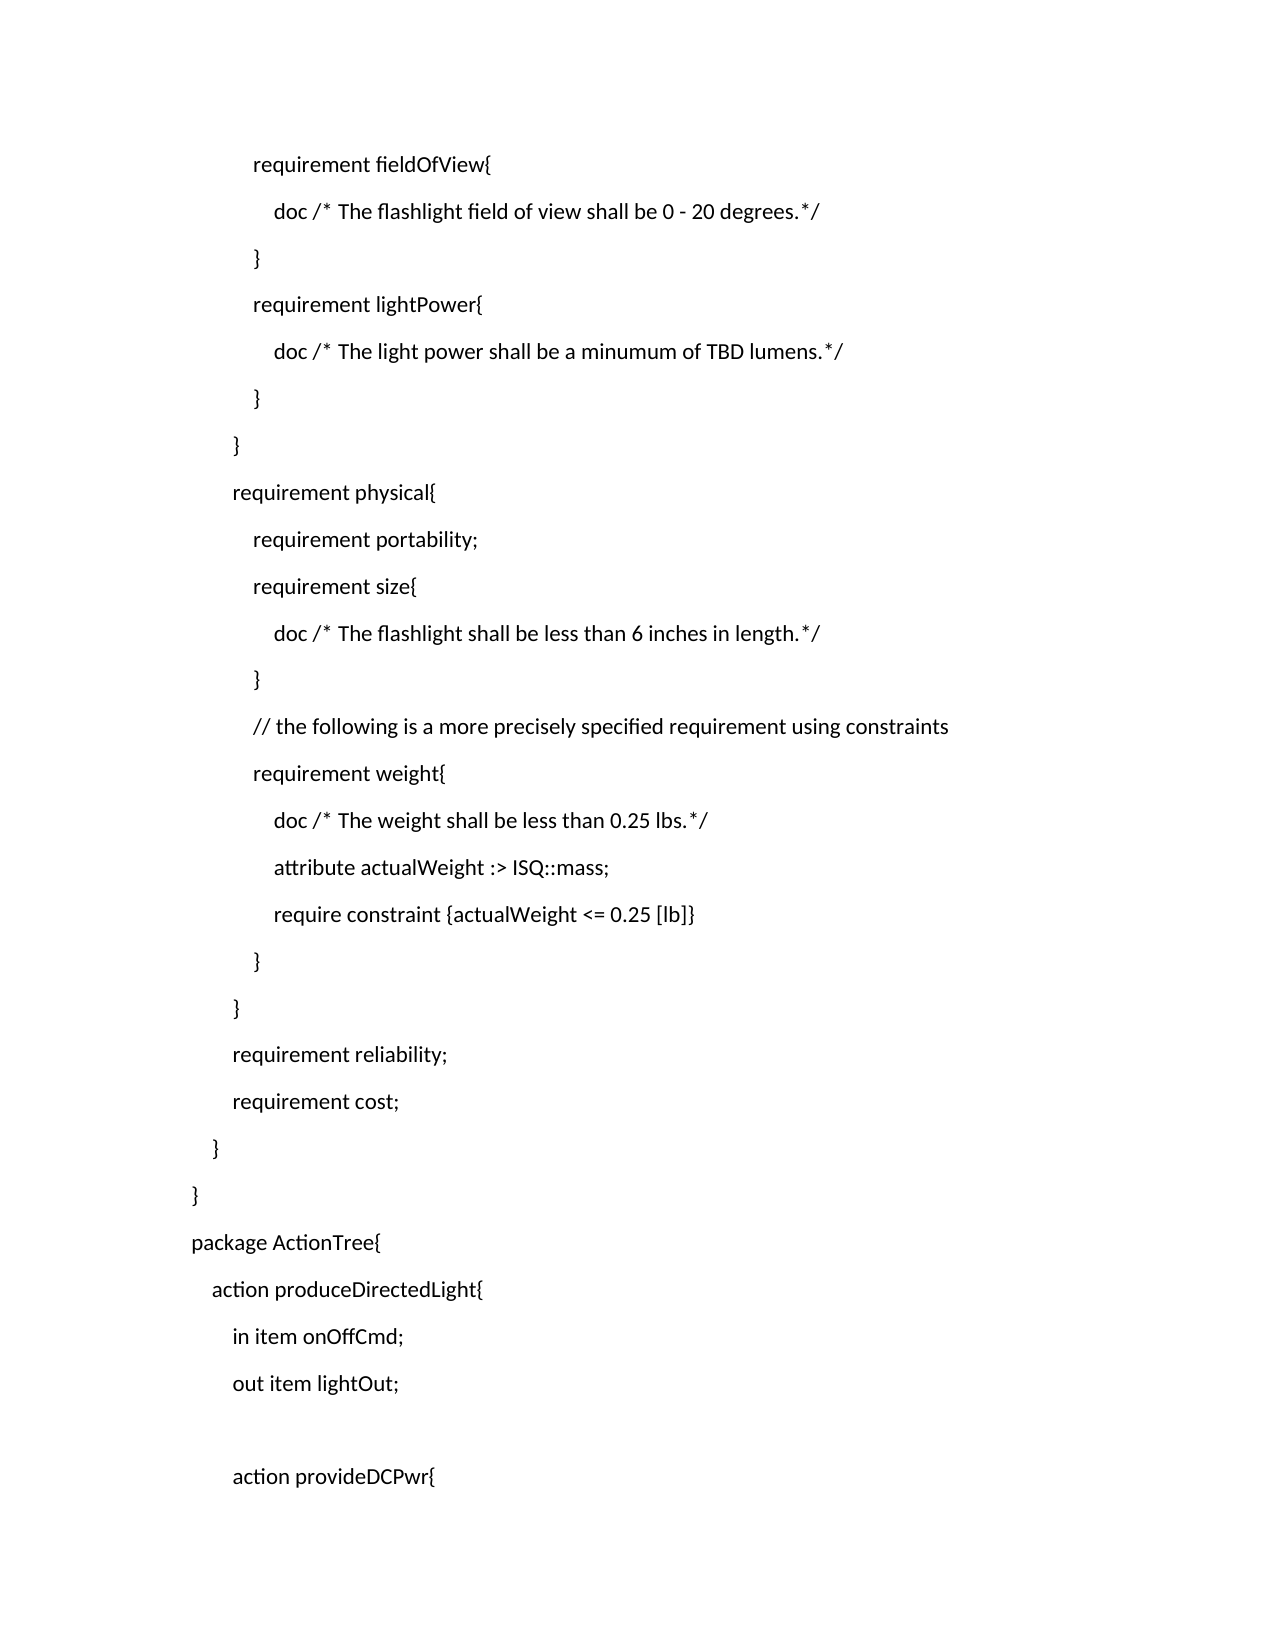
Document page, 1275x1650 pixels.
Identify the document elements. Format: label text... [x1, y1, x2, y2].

text } [150, 947, 1125, 975]
text } [150, 1181, 1125, 1209]
text doc /* The weight shall be less than 0.25 lbs.*/ [150, 806, 1125, 834]
text doc /* The light power shall be a minumum of TBD lumens.*/ [150, 337, 1125, 366]
text package ActionTree{ [150, 1228, 1125, 1256]
text out item lightOut; [150, 1369, 1125, 1397]
text } [150, 384, 1125, 412]
text action produceDirectedLight{ [150, 1275, 1125, 1303]
text requirement reliability; [150, 1041, 1125, 1069]
text requirement portability; [150, 525, 1125, 553]
text } [150, 994, 1125, 1022]
text } [150, 666, 1125, 694]
text requirement fieldOfView{ [150, 150, 1125, 178]
text requirement cost; [150, 1087, 1125, 1116]
text requirement lightPower{ [150, 291, 1125, 319]
text } [150, 431, 1125, 459]
text doc /* The flashlight field of view shall be 0 - 20 degrees.*/ [150, 197, 1125, 225]
text doc /* The flashlight shall be less than 6 inches in length.*/ [150, 619, 1125, 647]
text attribute actualWeight :> ISQ::mass; [150, 853, 1125, 881]
text in item onOffCmd; [150, 1322, 1125, 1350]
text // the following is a more precisely specified requirement using constraints [150, 712, 1125, 741]
text requirement weight{ [150, 759, 1125, 787]
text require constraint {actualWeight <= 0.25 [lb]} [150, 900, 1125, 928]
text requirement size{ [150, 572, 1125, 600]
text } [150, 244, 1125, 272]
text action provideDCPwr{ [150, 1462, 1125, 1491]
text } [150, 1134, 1125, 1162]
text requirement physical{ [150, 478, 1125, 506]
